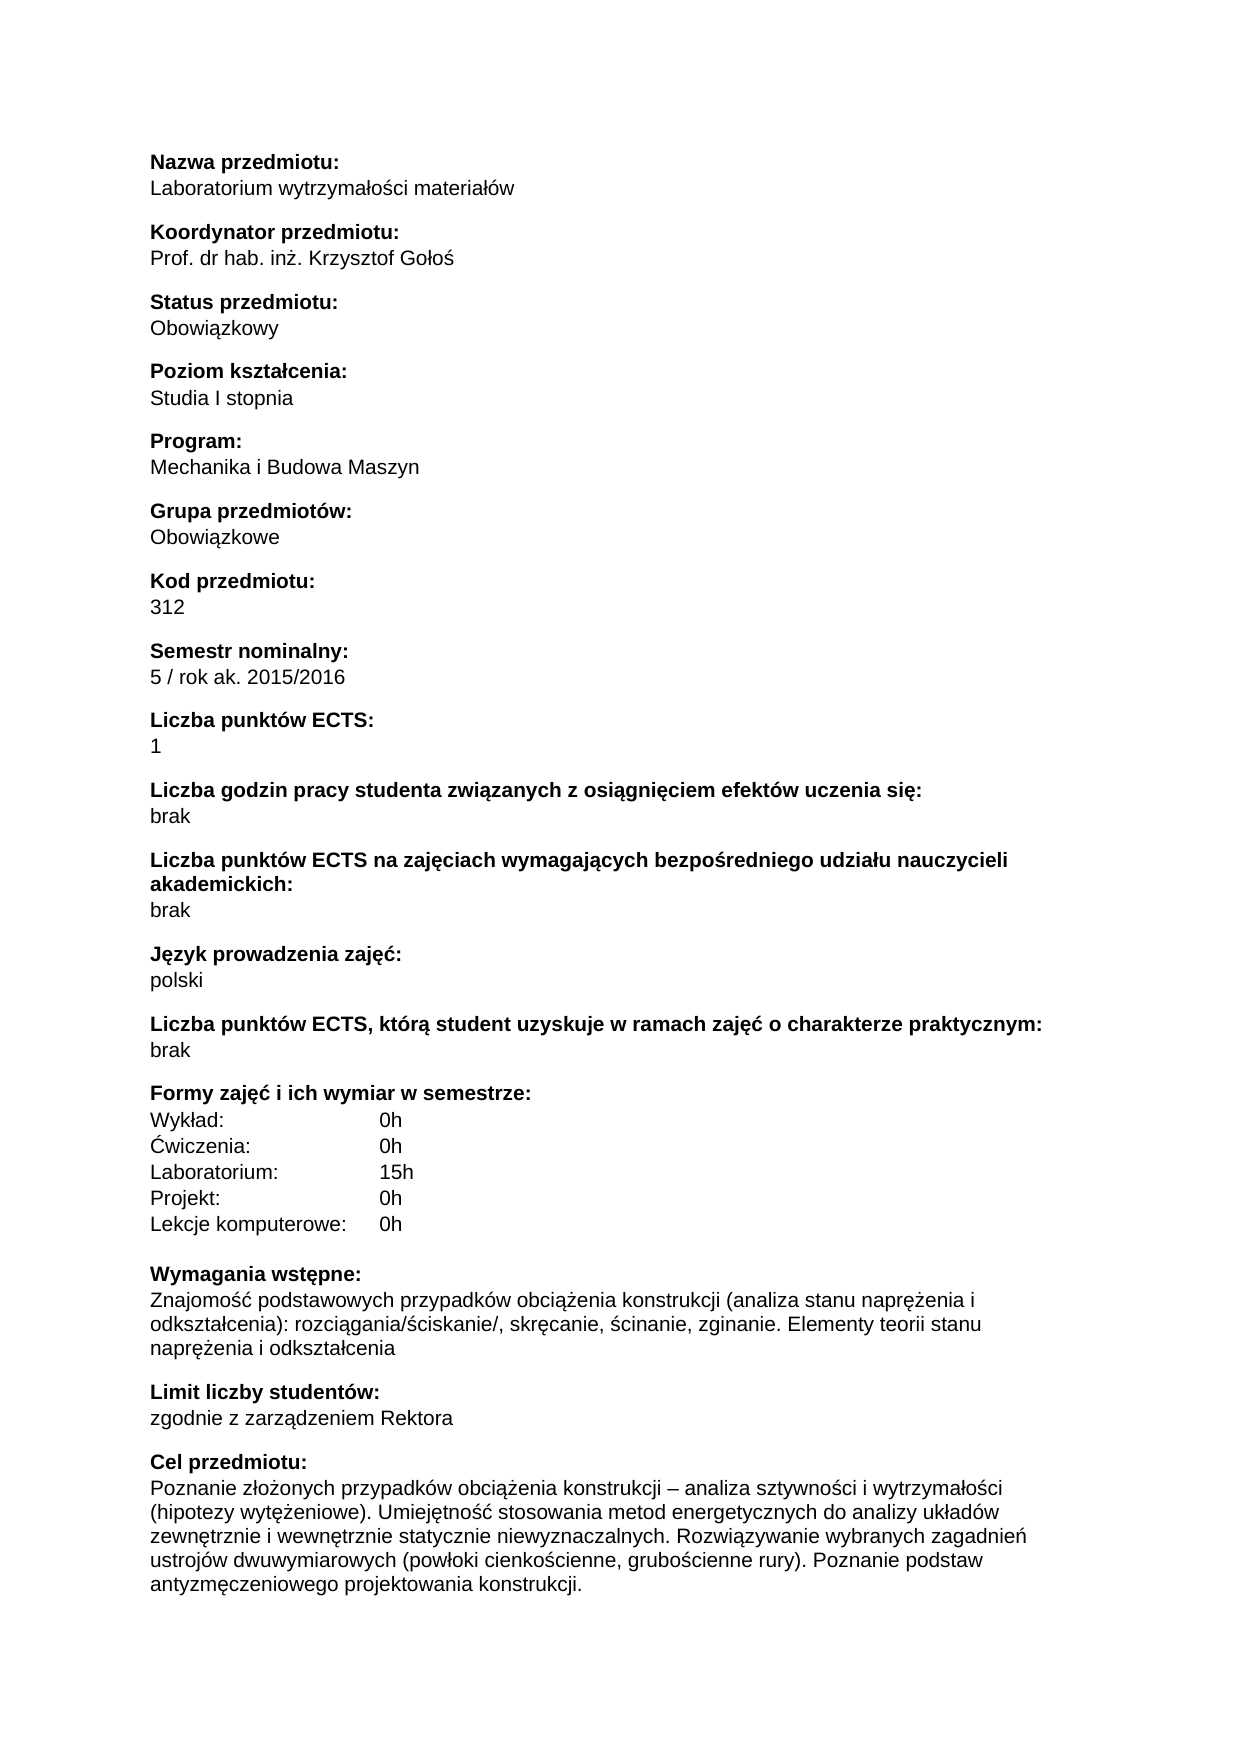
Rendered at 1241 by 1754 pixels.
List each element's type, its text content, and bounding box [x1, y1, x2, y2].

text Koordynator przedmiotu: [150, 220, 1090, 244]
text 5 / rok ak. 2015/2016 [150, 664, 1090, 688]
text brak [150, 898, 1090, 922]
text Prof. dr hab. inż. Krzysztof Gołoś [150, 246, 1090, 270]
text Limit liczby studentów: [150, 1380, 1090, 1404]
table_cell Lekcje komputerowe: [140, 1212, 367, 1236]
text Liczba punktów ECTS, którą student uzyskuje w ramach zajęć o charakterze praktycznym: [150, 1011, 1090, 1035]
text Poznanie złożonych przypadków obciążenia konstrukcji – analiza sztywności i wytrzymałości (hipotezy wytężeniowe). Umiejętność stosowania metod energetycznych do analizy układów zewnętrznie i wewnętrznie statycznie niewyznaczalnych. Rozwiązywanie wybranych zagadnień ustrojów dwuwymiarowych (powłoki cienkościenne, grubościenne rury). Poznanie podstaw antyzmęczeniowego projektowania konstrukcji. [150, 1476, 1090, 1595]
text zgodnie z zarządzeniem Rektora [150, 1406, 1090, 1430]
table_cell Laboratorium: [140, 1160, 367, 1184]
text brak [150, 804, 1090, 828]
text Semestr nominalny: [150, 638, 1090, 662]
table_cell 0h [369, 1210, 597, 1236]
text Grupa przedmiotów: [150, 499, 1090, 523]
text Język prowadzenia zajęć: [150, 942, 1090, 966]
text Kod przedmiotu: [150, 569, 1090, 593]
text Liczba punktów ECTS: [150, 708, 1090, 732]
text Status przedmiotu: [150, 289, 1090, 313]
table_cell 0h [369, 1184, 597, 1210]
text 312 [150, 595, 1090, 619]
text Studia I stopnia [150, 385, 1090, 409]
text Znajomość podstawowych przypadków obciążenia konstrukcji (analiza stanu naprężenia i odkształcenia): rozciągania/ściskanie/, skręcanie, ścinanie, zginanie. Elementy teorii stanu naprężenia i odkształcenia [150, 1288, 1090, 1360]
table_header 0h [369, 1108, 597, 1132]
text Nazwa przedmiotu: [150, 150, 1090, 174]
text Mechanika i Budowa Maszyn [150, 455, 1090, 479]
table_cell 0h [369, 1132, 597, 1158]
text 1 [150, 734, 1090, 758]
table_cell 15h [369, 1158, 597, 1184]
text Liczba godzin pracy studenta związanych z osiągnięciem efektów uczenia się: [150, 778, 1090, 802]
text Obowiązkowy [150, 316, 1090, 339]
table_header Wykład: [140, 1108, 367, 1132]
text Cel przedmiotu: [150, 1449, 1090, 1473]
text Program: [150, 429, 1090, 453]
table_cell Ćwiczenia: [140, 1134, 367, 1158]
text brak [150, 1037, 1090, 1061]
text polski [150, 968, 1090, 992]
table_cell Projekt: [140, 1186, 367, 1210]
text Poziom kształcenia: [150, 359, 1090, 383]
text Wymagania wstępne: [150, 1262, 1090, 1286]
text Laboratorium wytrzymałości materiałów [150, 176, 1090, 200]
text Liczba punktów ECTS na zajęciach wymagających bezpośredniego udziału nauczycieli akademickich: [150, 848, 1090, 896]
text Formy zajęć i ich wymiar w semestrze: [150, 1081, 1090, 1105]
text Obowiązkowe [150, 525, 1090, 549]
